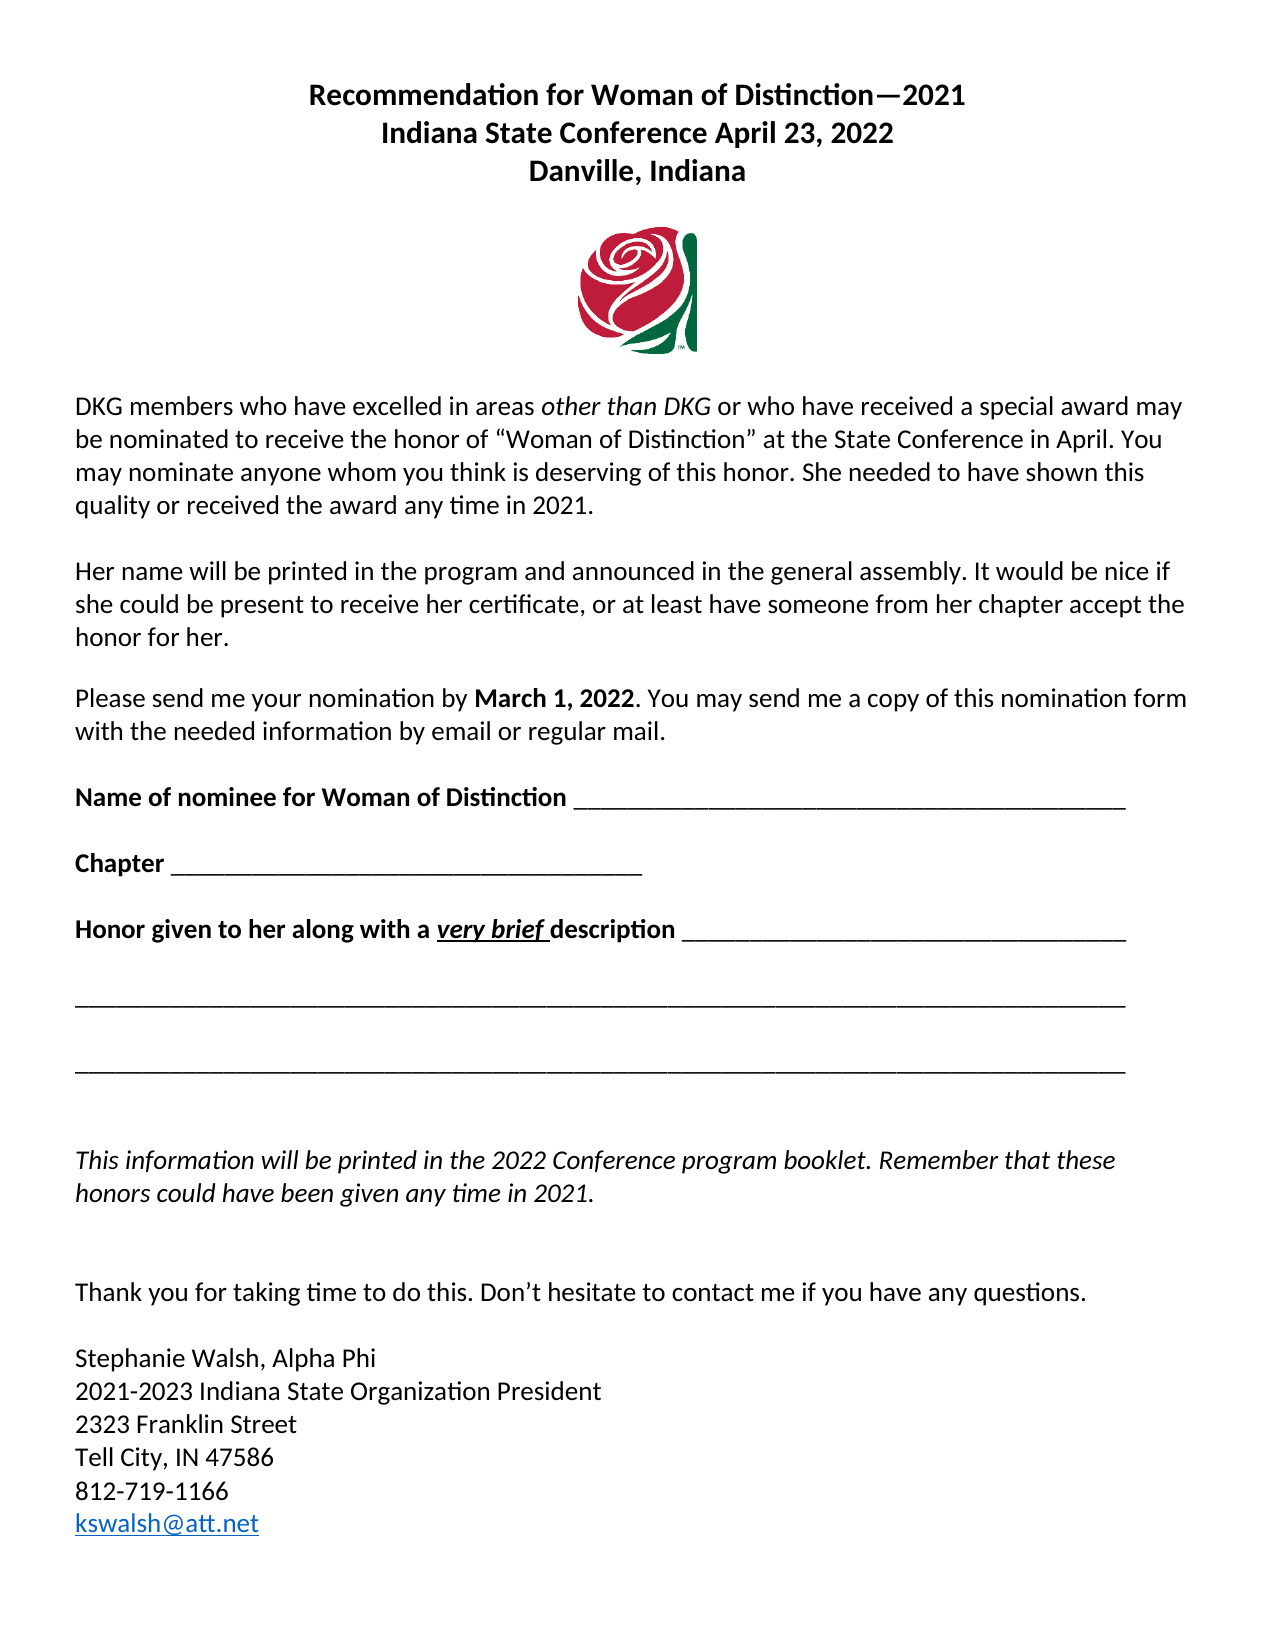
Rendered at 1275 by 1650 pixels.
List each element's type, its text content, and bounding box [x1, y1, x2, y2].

text ______________________________________________________________________________ [75, 978, 1200, 1011]
text Thank you for taking time to do this. Don’t hesitate to contact me if you have any questions. [75, 1276, 1200, 1308]
text Indiana State Conference April 23, 2022 [75, 113, 1200, 151]
text Recommendation for Woman of Distinction—2021 [75, 75, 1200, 113]
text Her name will be printed in the program and announced in the general assembly. It would be nice if she could be present to receive her certificate, or at least have someone from her chapter accept the honor for her. [75, 554, 1200, 653]
text Danville, Indiana [75, 151, 1200, 189]
text This information will be printed in the 2022 Conference program booklet. Remember that these honors could have been given any time in 2021. [75, 1143, 1200, 1209]
text Stephanie Walsh, Alpha Phi [75, 1342, 1200, 1374]
text 812-719-1166 [75, 1474, 1200, 1507]
text Name of nominee for Woman of Distinction _________________________________________ [75, 780, 1200, 813]
text ______________________________________________________________________________ [75, 1044, 1200, 1077]
text 2323 Franklin Street [75, 1408, 1200, 1441]
text 2021-2023 Indiana State Organization President [75, 1374, 1200, 1408]
text Chapter ___________________________________ [75, 846, 1200, 879]
text kswalsh@att.net [75, 1507, 1200, 1540]
text DKG members who have excelled in areas other than DKG or who have received a special award may be nominated to receive the honor of “Woman of Distinction” at the State Conference in April. You may nominate anyone whom you think is deserving of this honor. She needed to have shown this quality or received the award any time in 2021. [75, 389, 1200, 521]
picture [578, 227, 697, 354]
text Tell City, IN 47586 [75, 1441, 1200, 1474]
text Honor given to her along with a very brief description _________________________________ [75, 912, 1200, 945]
text Please send me your nomination by March 1, 2022. You may send me a copy of this nomination form with the needed information by email or regular mail. [75, 681, 1200, 747]
